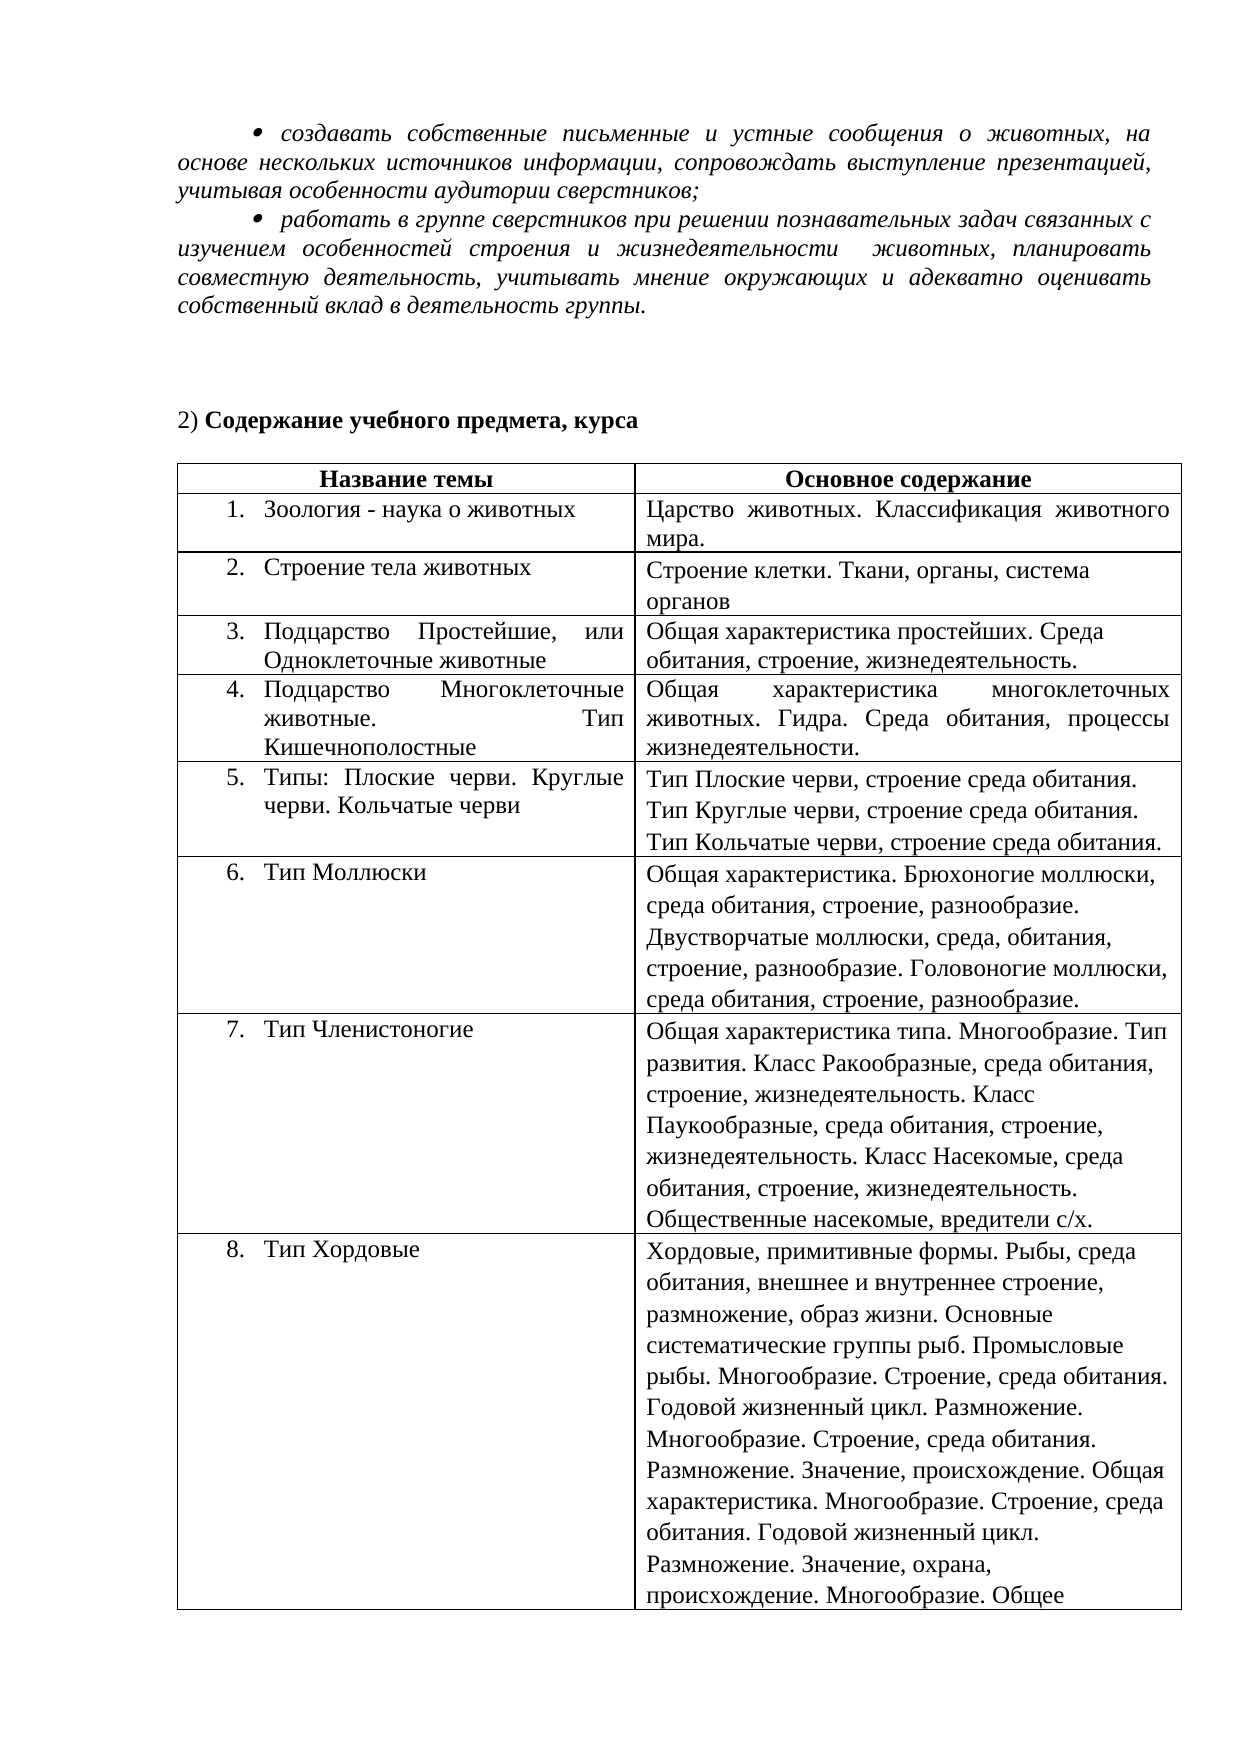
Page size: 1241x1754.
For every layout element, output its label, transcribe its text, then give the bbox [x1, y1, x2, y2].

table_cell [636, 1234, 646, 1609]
list работать в группе сверстников при решении познавательных задач связанных с изучением особенностей строения и жизнедеятельности животных, планировать совместную деятельность, учитывать мнение окружающих и адекватно оценивать собственный вклад в деятельность группы. [177, 204, 1152, 319]
table_cell Общая характеристика простейших. Среда обитания, строение, жизнедеятельность. [1078, 616, 1181, 673]
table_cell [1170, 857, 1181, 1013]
table_cell Тип Моллюски [178, 857, 634, 1013]
table_cell Подцарство Простейшие, или Одноклеточные животные [178, 616, 634, 673]
table_cell Тип Хордовые [178, 1234, 634, 1609]
table_header Основное содержание [636, 464, 1181, 493]
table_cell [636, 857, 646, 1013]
table_header Название темы [178, 464, 634, 493]
table_cell Подцарство Многоклеточные животные. Тип Кишечнополостные [178, 675, 634, 761]
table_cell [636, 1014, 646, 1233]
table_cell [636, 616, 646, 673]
table_cell Строение тела животных [178, 553, 634, 615]
table_cell Царство животных. Классификация животного мира. [705, 494, 1181, 551]
list создавать собственные письменные и устные сообщения о животных, на основе нескольких источников информации, сопровождать выступление презентацией, учитывая особенности аудитории сверстников; [177, 118, 1152, 204]
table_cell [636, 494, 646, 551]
table_cell Типы: Плоские черви. Круглые черви. Кольчатые черви [178, 762, 634, 856]
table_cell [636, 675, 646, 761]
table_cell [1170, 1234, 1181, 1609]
text 2) Содержание учебного предмета, курса [118, 406, 1152, 434]
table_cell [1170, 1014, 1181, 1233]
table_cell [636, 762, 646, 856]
table_cell Тип Членистоногие [178, 1014, 634, 1233]
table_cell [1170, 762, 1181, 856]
table_cell Общая характеристика многоклеточных животных. Гидра. Среда обитания, процессы жизнедеятельности. [860, 675, 1181, 761]
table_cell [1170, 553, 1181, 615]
table_cell Зоология - наука о животных [178, 494, 634, 551]
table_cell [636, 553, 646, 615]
